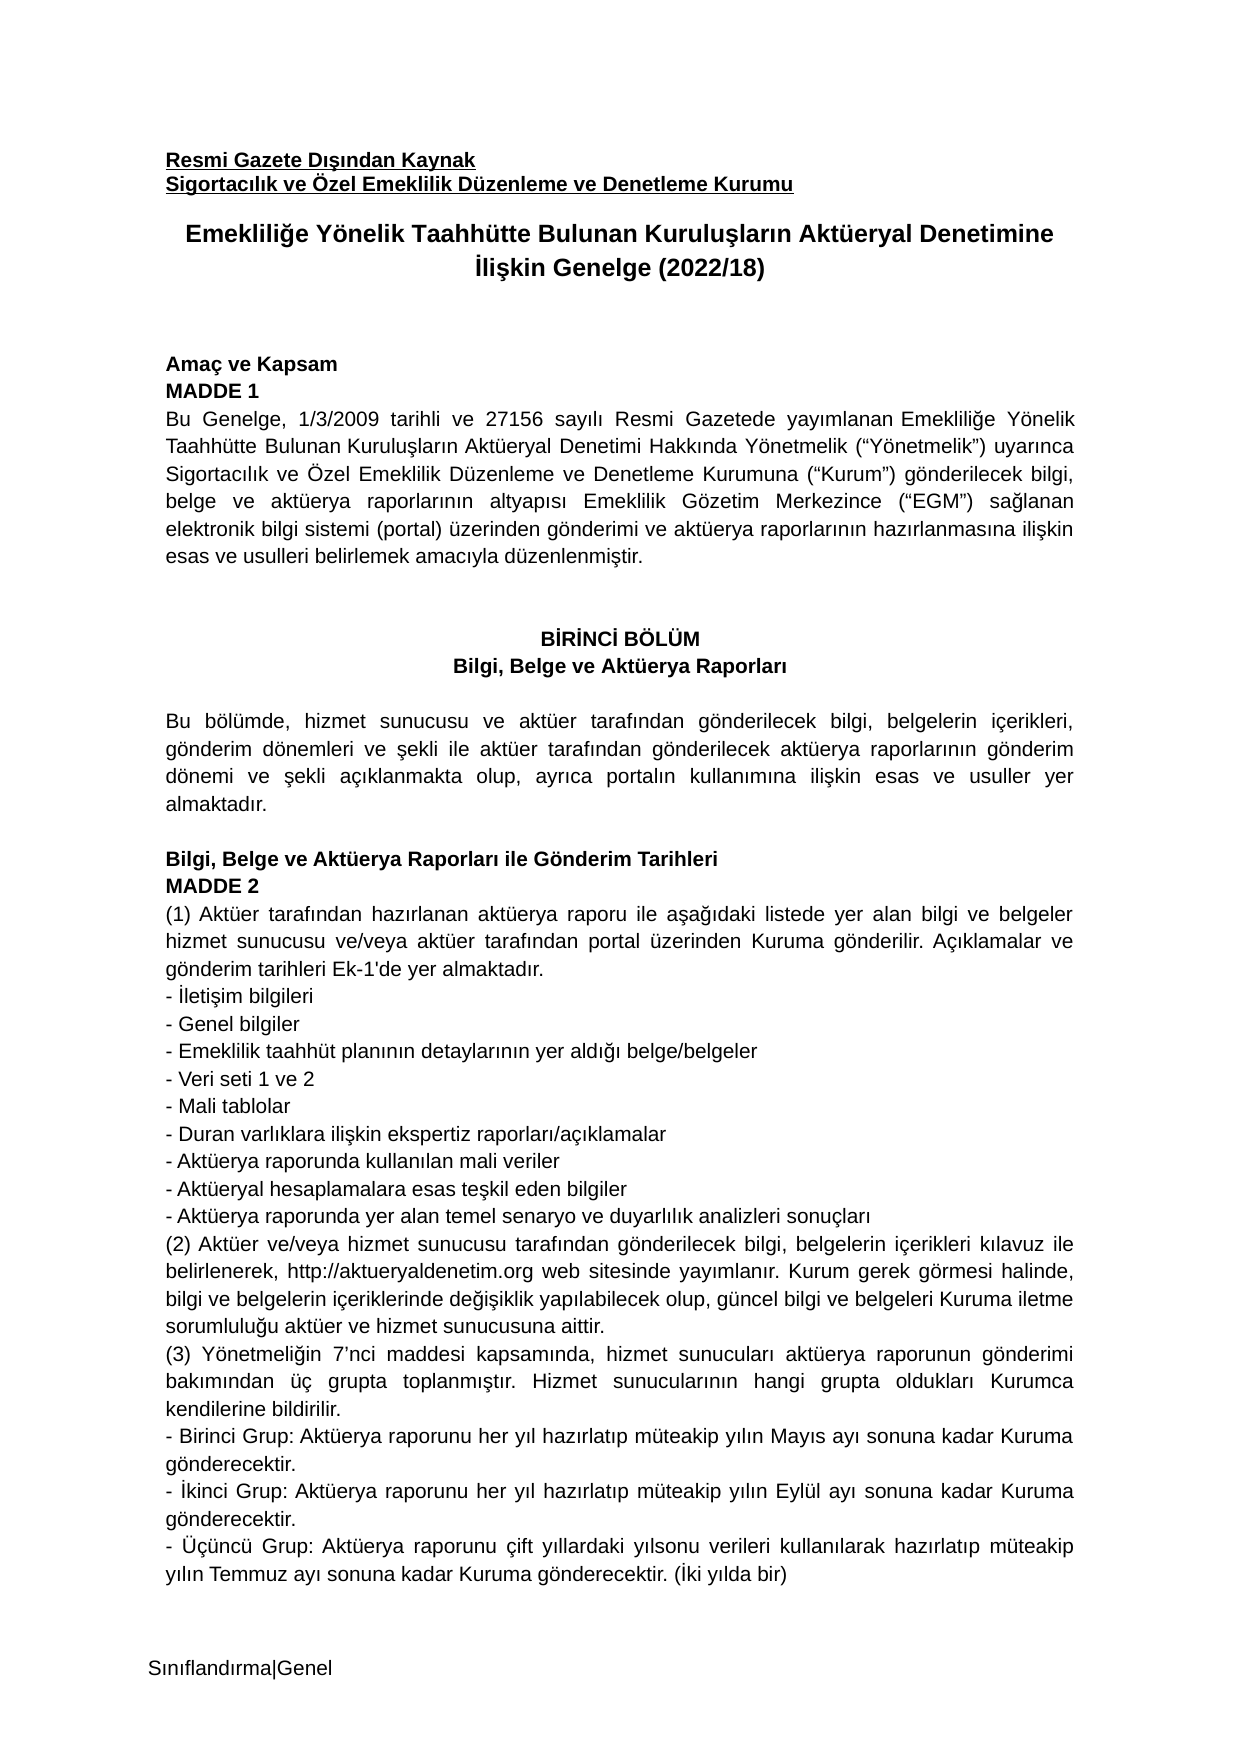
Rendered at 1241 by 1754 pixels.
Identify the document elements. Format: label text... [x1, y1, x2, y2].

text (3) Yönetmeliğin 7’nci maddesi kapsamında, hizmet sunucuları aktüerya raporunun gönderimi bakımından üç grupta toplanmıştır. Hizmet sunucularının hangi grupta oldukları Kurumca kendilerine bildirilir. [165, 1342, 1075, 1421]
text - Aktüerya raporunda yer alan temel senaryo ve duyarlılık analizleri sonuçları [165, 1204, 1075, 1228]
text - Veri seti 1 ve 2 [165, 1067, 1075, 1091]
text Resmi Gazete Dışından Kaynak [165, 148, 1075, 172]
text Bu Genelge, 1/3/2009 tarihli ve 27156 sayılı Resmi Gazetede yayımlanan Emekliliğe Yönelik Taahhütte Bulunan Kuruluşların Aktüeryal Denetimi Hakkında Yönetmelik (“Yönetmelik”) uyarınca Sigortacılık ve Özel Emeklilik Düzenleme ve Denetleme Kurumuna (“Kurum”) gönderilecek bilgi, belge ve aktüerya raporlarının altyapısı Emeklilik Gözetim Merkezince (“EGM”) sağlanan elektronik bilgi sistemi (portal) üzerinden gönderimi ve aktüerya raporlarının hazırlanmasına ilişkin esas ve usulleri belirlemek amacıyla düzenlenmiştir. [165, 407, 1075, 568]
text Bilgi, Belge ve Aktüerya Raporları ile Gönderim Tarihleri [165, 847, 1075, 871]
text MADDE 1 [165, 379, 1075, 403]
text Sigortacılık ve Özel Emeklilik Düzenleme ve Denetleme Kurumu [165, 172, 1075, 196]
text - Aktüeryal hesaplamalara esas teşkil eden bilgiler [165, 1177, 1075, 1201]
text (1) Aktüer tarafından hazırlanan aktüerya raporu ile aşağıdaki listede yer alan bilgi ve belgeler hizmet sunucusu ve/veya aktüer tarafından portal üzerinden Kuruma gönderilir. Açıklamalar ve gönderim tarihleri Ek-1'de yer almaktadır. [165, 902, 1075, 981]
text (2) Aktüer ve/veya hizmet sunucusu tarafından gönderilecek bilgi, belgelerin içerikleri kılavuz ile belirlenerek, http://aktueryaldenetim.org web sitesinde yayımlanır. Kurum gerek görmesi halinde, bilgi ve belgelerin içeriklerinde değişiklik yapılabilecek olup, güncel bilgi ve belgeleri Kuruma iletme sorumluluğu aktüer ve hizmet sunucusuna aittir. [165, 1232, 1075, 1338]
text - Mali tablolar [165, 1094, 1075, 1118]
text - Emeklilik taahhüt planının detaylarının yer aldığı belge/belgeler [165, 1039, 1075, 1063]
text - İletişim bilgileri [165, 984, 1075, 1008]
text Bilgi, Belge ve Aktüerya Raporları [148, 654, 1093, 678]
text MADDE 2 [165, 874, 1075, 898]
text - Duran varlıklara ilişkin ekspertiz raporları/açıklamalar [165, 1122, 1075, 1146]
text Amaç ve Kapsam [165, 352, 1075, 376]
text - Genel bilgiler [165, 1012, 1075, 1036]
text - Birinci Grup: Aktüerya raporunu her yıl hazırlatıp müteakip yılın Mayıs ayı sonuna kadar Kuruma gönderecektir. [165, 1424, 1075, 1476]
text Bu bölümde, hizmet sunucusu ve aktüer tarafından gönderilecek bilgi, belgelerin içerikleri, gönderim dönemleri ve şekli ile aktüer tarafından gönderilecek aktüerya raporlarının gönderim dönemi ve şekli açıklanmakta olup, ayrıca portalın kullanımına ilişkin esas ve usuller yer almaktadır. [165, 709, 1075, 816]
text BİRİNCİ BÖLÜM [148, 627, 1093, 651]
text Emekliliğe Yönelik Taahhütte Bulunan Kuruluşların Aktüeryal Denetimine İlişkin Genelge (2022/18) [148, 219, 1093, 281]
text - Üçüncü Grup: Aktüerya raporunu çift yıllardaki yılsonu verileri kullanılarak hazırlatıp müteakip yılın Temmuz ayı sonuna kadar Kuruma gönderecektir. (İki yılda bir) [165, 1534, 1075, 1586]
text - Aktüerya raporunda kullanılan mali veriler [165, 1149, 1075, 1173]
text - İkinci Grup: Aktüerya raporunu her yıl hazırlatıp müteakip yılın Eylül ayı sonuna kadar Kuruma gönderecektir. [165, 1479, 1075, 1531]
